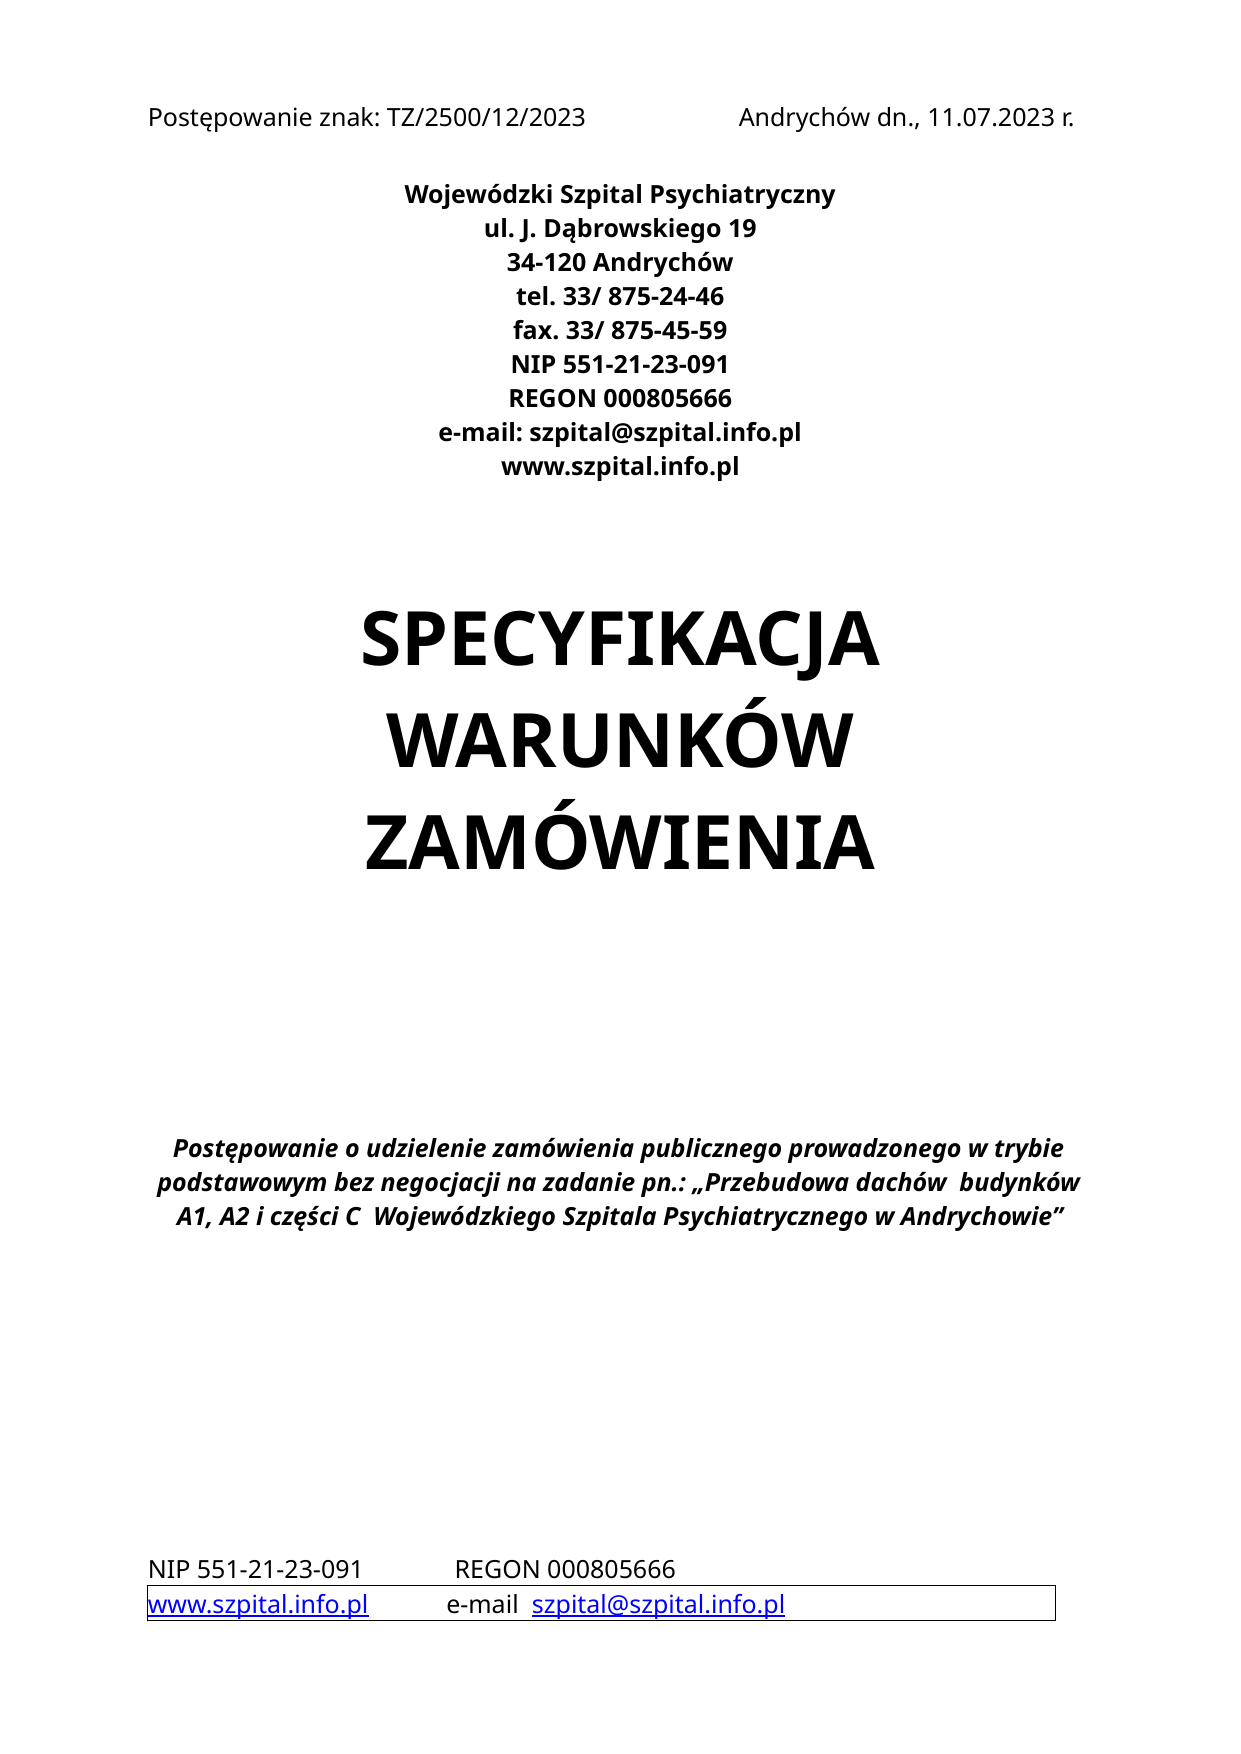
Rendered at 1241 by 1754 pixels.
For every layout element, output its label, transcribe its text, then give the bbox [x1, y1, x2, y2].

subtitle Wojewódzki Szpital Psychiatryczny [148, 176, 1092, 211]
text Postępowanie o udzielenie zamówienia publicznego prowadzonego w trybie podstawowym bez negocjacji na zadanie pn.: „Przebudowa dachów budynków A1, A2 i części C Wojewódzkiego Szpitala Psychiatrycznego w Andrychowie” [148, 1130, 1092, 1232]
text ul. J. Dąbrowskiego 19 [148, 211, 1092, 244]
text fax. 33/ 875-45-59 [148, 313, 1092, 347]
text 34-120 Andrychów [148, 244, 1092, 279]
text tel. 33/ 875-24-46 [148, 279, 1092, 313]
text SPECYFIKACJA WARUNKÓW ZAMÓWIENIA [148, 585, 1092, 892]
text NIP 551-21-23-091 [148, 347, 1092, 381]
text REGON 000805666 [148, 381, 1092, 415]
text e-mail: szpital@szpital.info.pl [148, 415, 1092, 449]
text www.szpital.info.pl [148, 449, 1092, 483]
